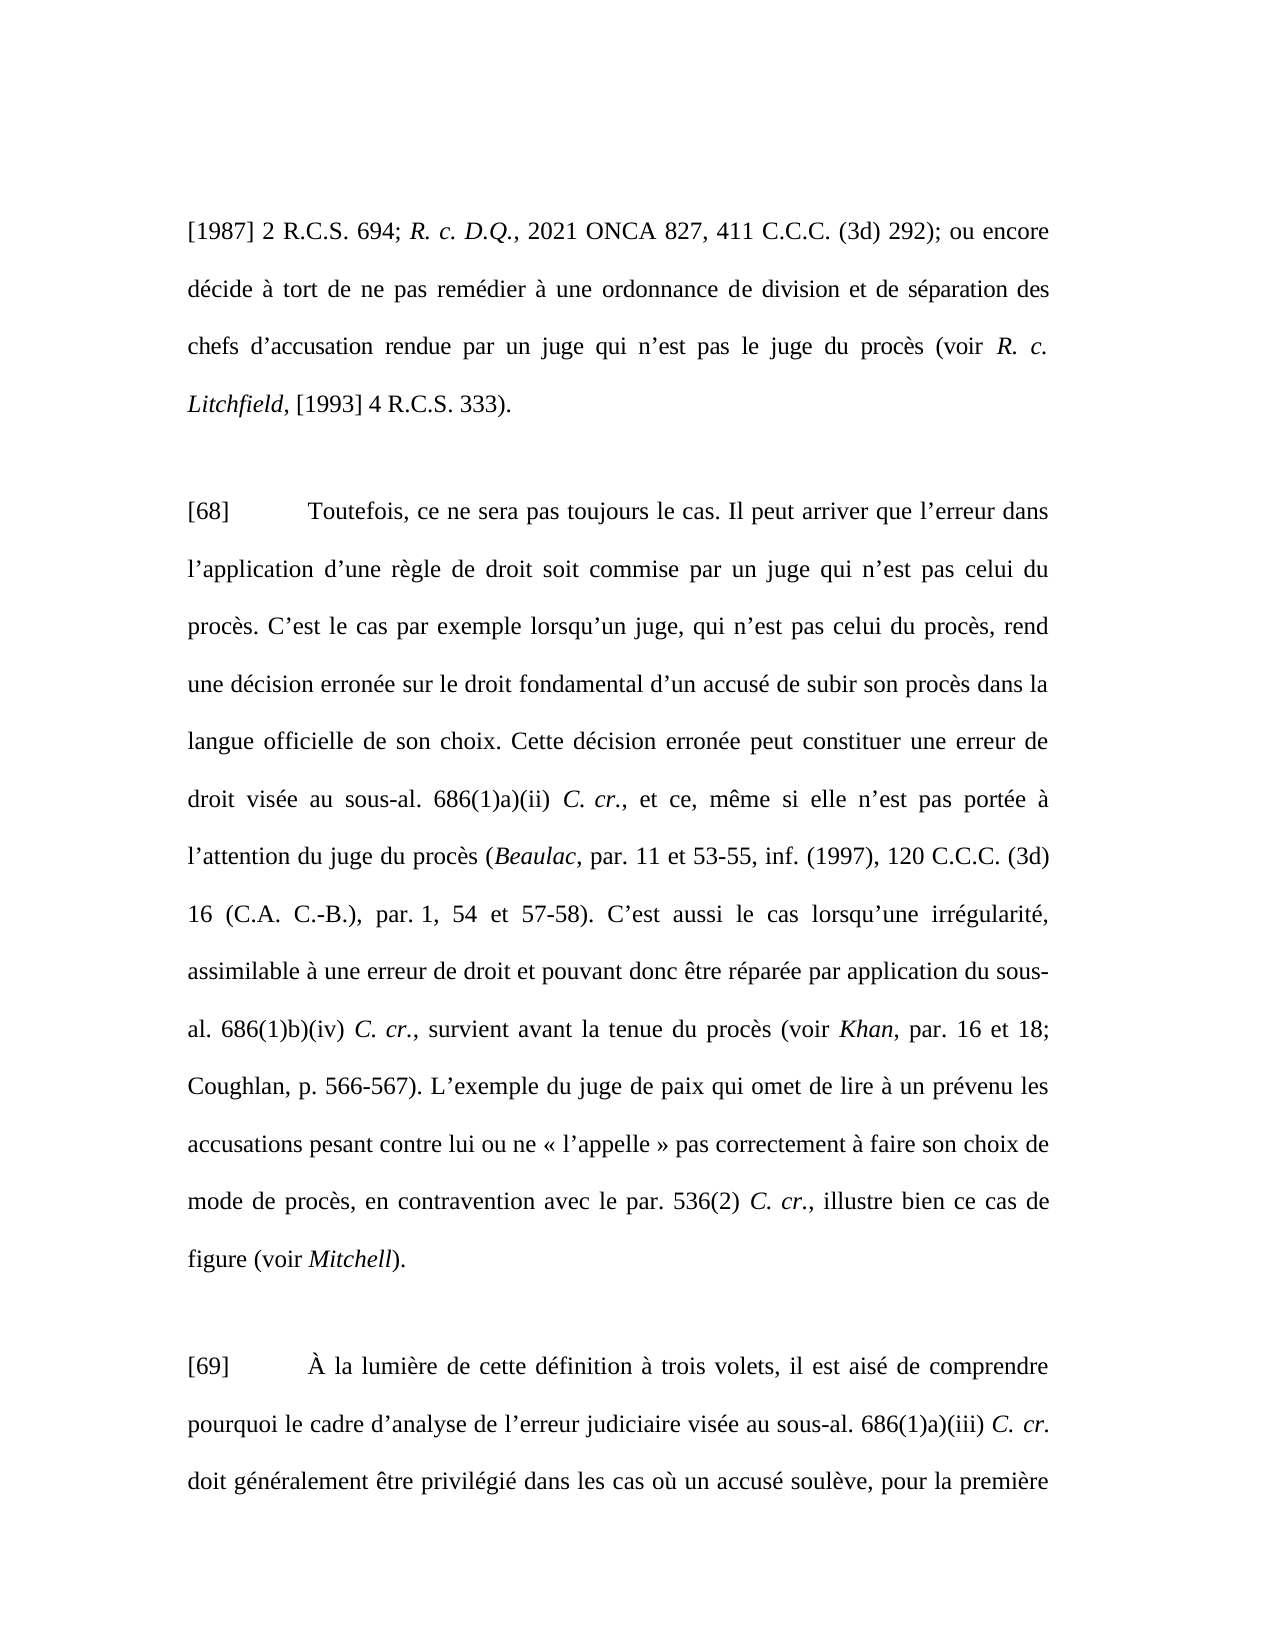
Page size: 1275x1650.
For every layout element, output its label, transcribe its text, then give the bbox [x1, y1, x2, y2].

text Toutefois, ce ne sera pas toujours le cas. Il peut arriver que l’erreur dans l’application d’une règle de droit soit commise par un juge qui n’est pas celui du procès. C’est le cas par exemple lorsqu’un juge, qui n’est pas celui du procès, rend une décision erronée sur le droit fondamental d’un accusé de subir son procès dans la langue officielle de son choix. Cette décision erronée peut constituer une erreur de droit visée au sous-al. 686(1)a)(ii) C. cr., et ce, même si elle n’est pas portée à l’attention du juge du procès (Beaulac, par. 11 et 53-55, inf. (1997), 120 C.C.C. (3d) 16 (C.A. C.-B.), par. 1, 54 et 57-58). C’est aussi le cas lorsqu’une irrégularité, assimilable à une erreur de droit et pouvant donc être réparée par application du sous-al. 686(1)b)(iv) C. cr., survient avant la tenue du procès (voir Khan, par. 16 et 18; Coughlan, p. 566-567). L’exemple du juge de paix qui omet de lire à un prévenu les accusations pesant contre lui ou ne « l’appelle » pas correctement à faire son choix de mode de procès, en contravention avec le par. 536(2) C. cr., illustre bien ce cas de figure (voir Mitchell). [187, 496, 1050, 1273]
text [187, 216, 1050, 418]
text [187, 1351, 1050, 1495]
